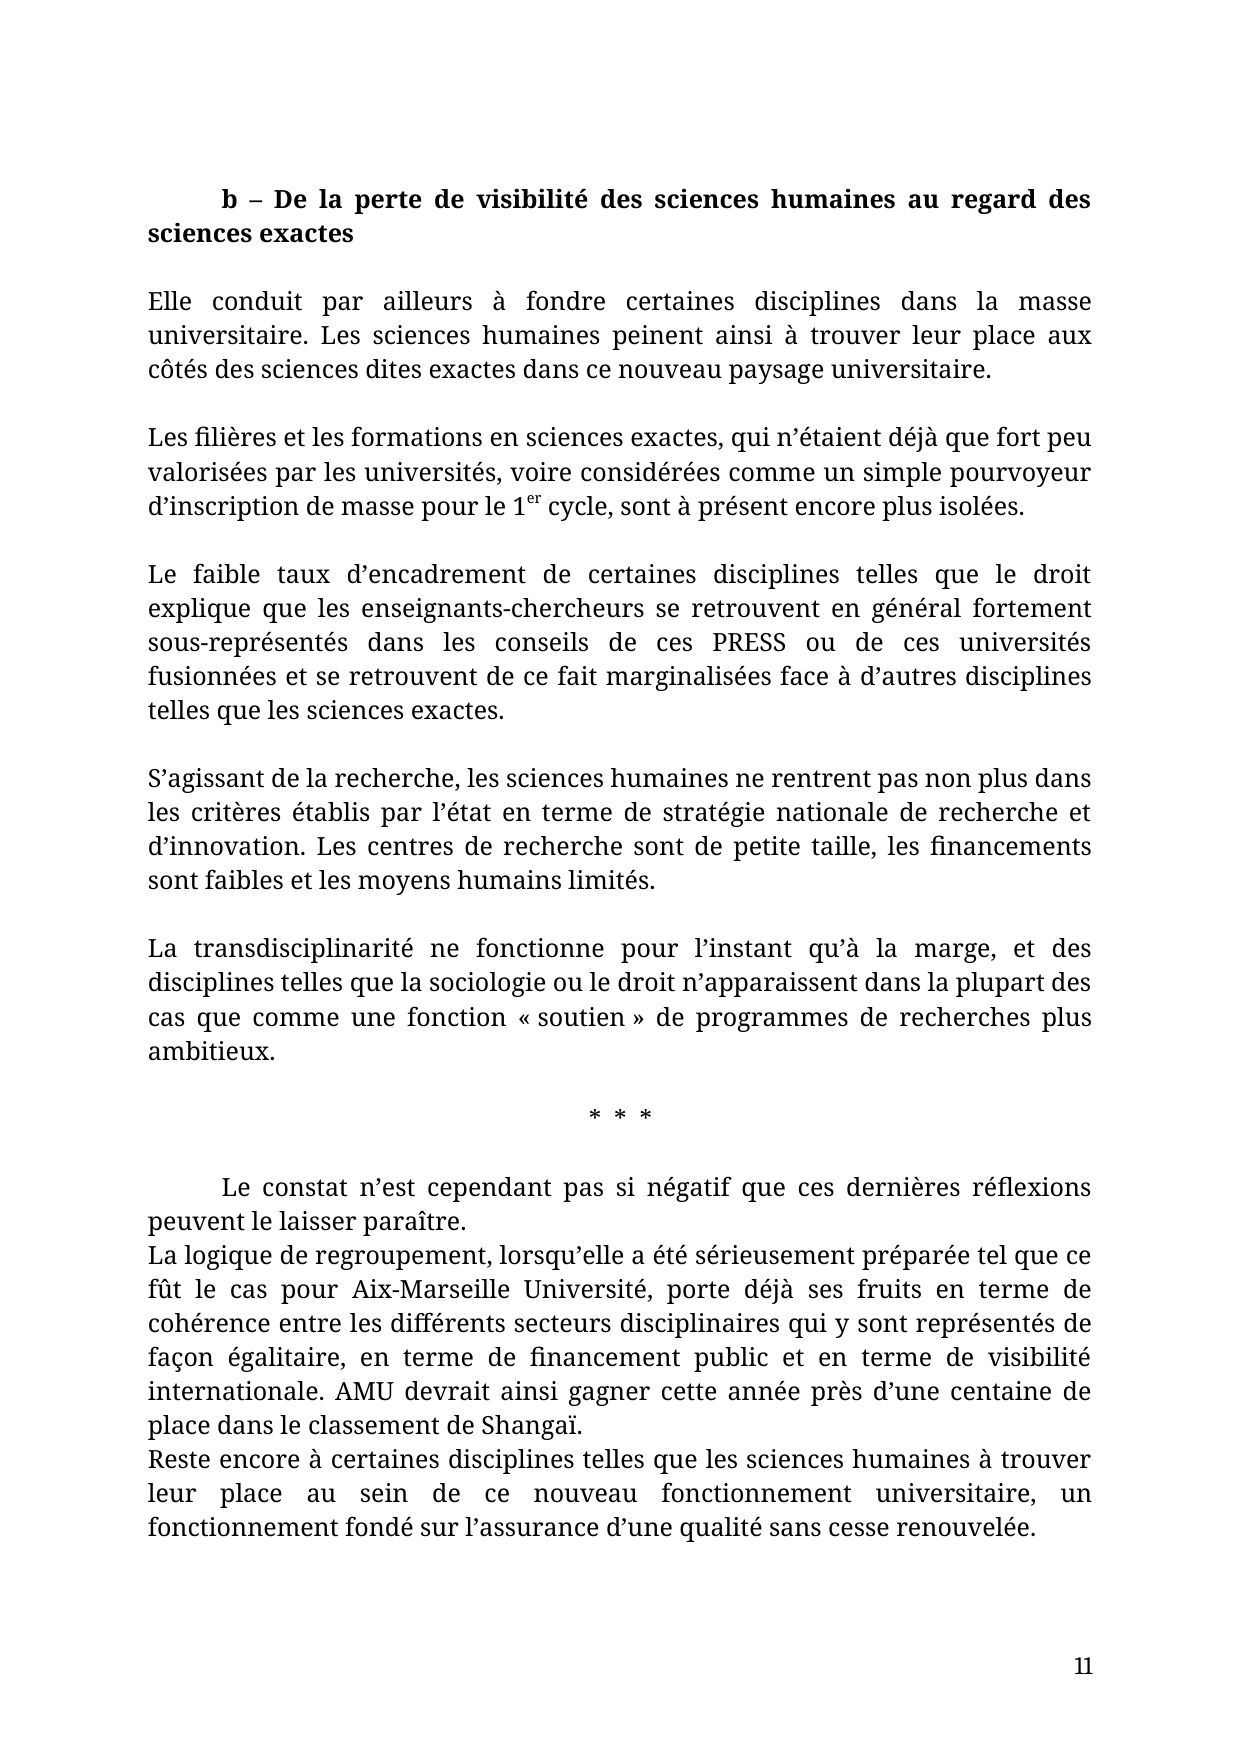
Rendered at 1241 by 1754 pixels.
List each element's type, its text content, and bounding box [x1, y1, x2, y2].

text * * * [148, 1101, 1093, 1135]
text La logique de regroupement, lorsqu’elle a été sérieusement préparée tel que ce fût le cas pour Aix-Marseille Université, porte déjà ses fruits en terme de cohérence entre les différents secteurs disciplinaires qui y sont représentés de façon égalitaire, en terme de financement public et en terme de visibilité internationale. AMU devrait ainsi gagner cette année près d’une centaine de place dans le classement de Shangaï. [148, 1238, 1093, 1442]
text Le constat n’est cependant pas si négatif que ces dernières réflexions peuvent le laisser paraître. [148, 1169, 1093, 1238]
text Elle conduit par ailleurs à fondre certaines disciplines dans la masse universitaire. Les sciences humaines peinent ainsi à trouver leur place aux côtés des sciences dites exactes dans ce nouveau paysage universitaire. [148, 284, 1093, 386]
text b – De la perte de visibilité des sciences humaines au regard des sciences exactes [148, 182, 1093, 250]
text La transdisciplinarité ne fonctionne pour l’instant qu’à la marge, et des disciplines telles que la sociologie ou le droit n’apparaissent dans la plupart des cas que comme une fonction « soutien » de programmes de recherches plus ambitieux. [148, 931, 1093, 1067]
text S’agissant de la recherche, les sciences humaines ne rentrent pas non plus dans les critères établis par l’état en terme de stratégie nationale de recherche et d’innovation. Les centres de recherche sont de petite taille, les financements sont faibles et les moyens humains limités. [148, 761, 1093, 897]
text Les filières et les formations en sciences exactes, qui n’étaient déjà que fort peu valorisées par les universités, voire considérées comme un simple pourvoyeur d’inscription de masse pour le 1er cycle, sont à présent encore plus isolées. [148, 420, 1093, 522]
text Le faible taux d’encadrement de certaines disciplines telles que le droit explique que les enseignants-chercheurs se retrouvent en général fortement sous-représentés dans les conseils de ces PRESS ou de ces universités fusionnées et se retrouvent de ce fait marginalisées face à d’autres disciplines telles que les sciences exactes. [148, 556, 1093, 727]
text Reste encore à certaines disciplines telles que les sciences humaines à trouver leur place au sein de ce nouveau fonctionnement universitaire, un fonctionnement fondé sur l’assurance d’une qualité sans cesse renouvelée. [148, 1442, 1093, 1544]
